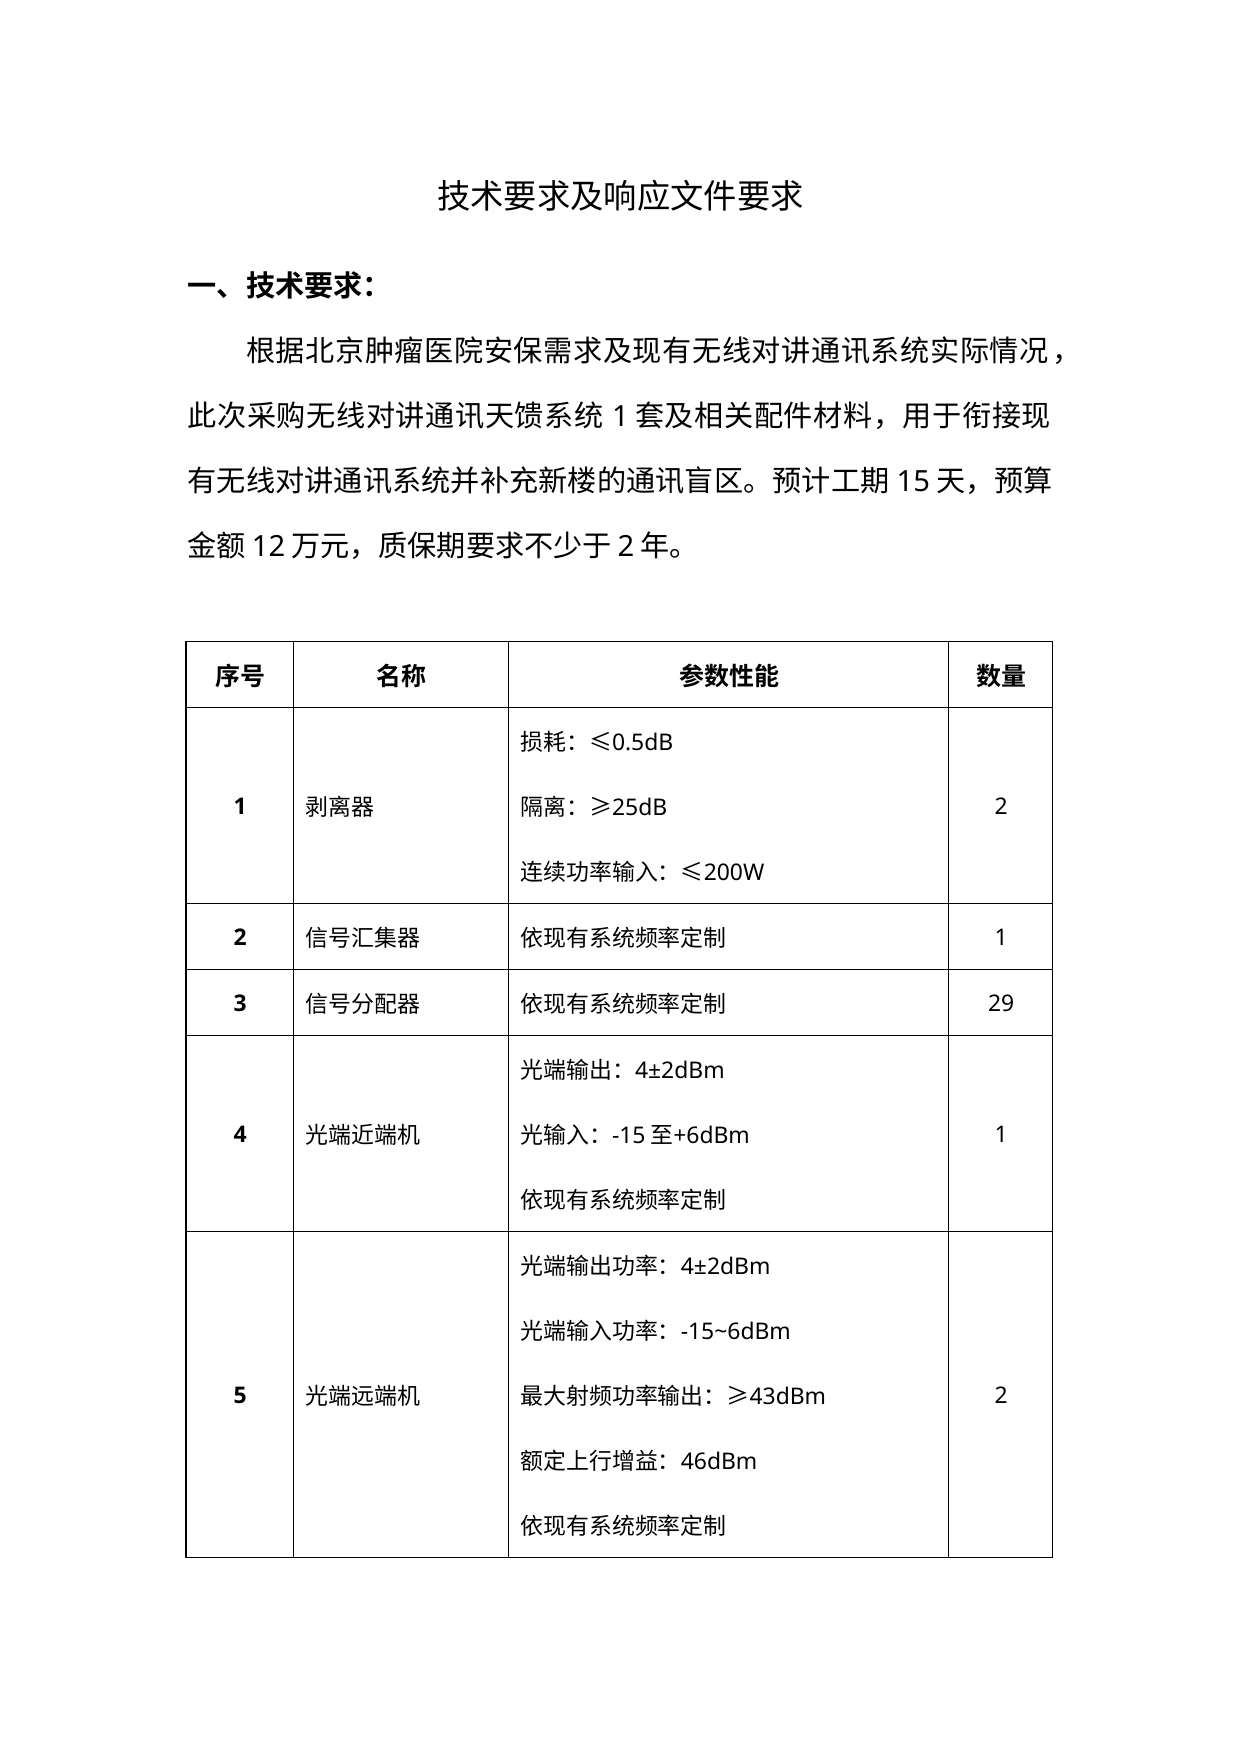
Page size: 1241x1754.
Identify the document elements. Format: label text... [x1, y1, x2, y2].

table_cell 光端远端机 [294, 1232, 508, 1557]
table_cell 光端输出功率：4±2dBm 光端输入功率：-15~6dBm 最大射频功率输出：≥43dBm 额定上行增益：46dBm 依现有系统频率定制 [509, 1232, 948, 1557]
table_cell 信号分配器 [294, 970, 508, 1035]
table_cell 1 [949, 904, 1052, 969]
table_cell 29 [949, 970, 1052, 1035]
table_cell 1 [949, 1036, 1052, 1231]
table_cell 5 [187, 1232, 293, 1557]
table_cell 2 [949, 708, 1052, 903]
table_cell 2 [949, 1232, 1052, 1557]
table_cell 剥离器 [294, 708, 508, 903]
table_header 数量 [949, 642, 1052, 707]
table_header 参数性能 [509, 642, 948, 707]
table_cell 光端输出：4±2dBm 光输入：-15至+6dBm 依现有系统频率定制 [509, 1036, 948, 1231]
table_cell 依现有系统频率定制 [509, 970, 948, 1035]
table_header 名称 [294, 642, 508, 707]
text 根据北京肿瘤医院安保需求及现有无线对讲通讯系统实际情况，此次采购无线对讲通讯天馈系统1套及相关配件材料，用于衔接现有无线对讲通讯系统并补充新楼的通讯盲区。预计工期15天，预算金额12万元，质保期要求不少于2年。 [187, 316, 1053, 576]
table_cell 2 [187, 904, 293, 969]
table_cell 光端近端机 [294, 1036, 508, 1231]
table_cell 依现有系统频率定制 [509, 904, 948, 969]
table_header 序号 [187, 642, 293, 707]
text 技术要求及响应文件要求 [187, 162, 1053, 227]
table_cell 损耗：≤0.5dB 隔离：≥25dB 连续功率输入：≤200W [509, 708, 948, 903]
table_cell 信号汇集器 [294, 904, 508, 969]
table_cell 4 [187, 1036, 293, 1231]
table_cell 3 [187, 970, 293, 1035]
text 一、技术要求： [187, 251, 1053, 316]
table_cell 1 [187, 708, 293, 903]
